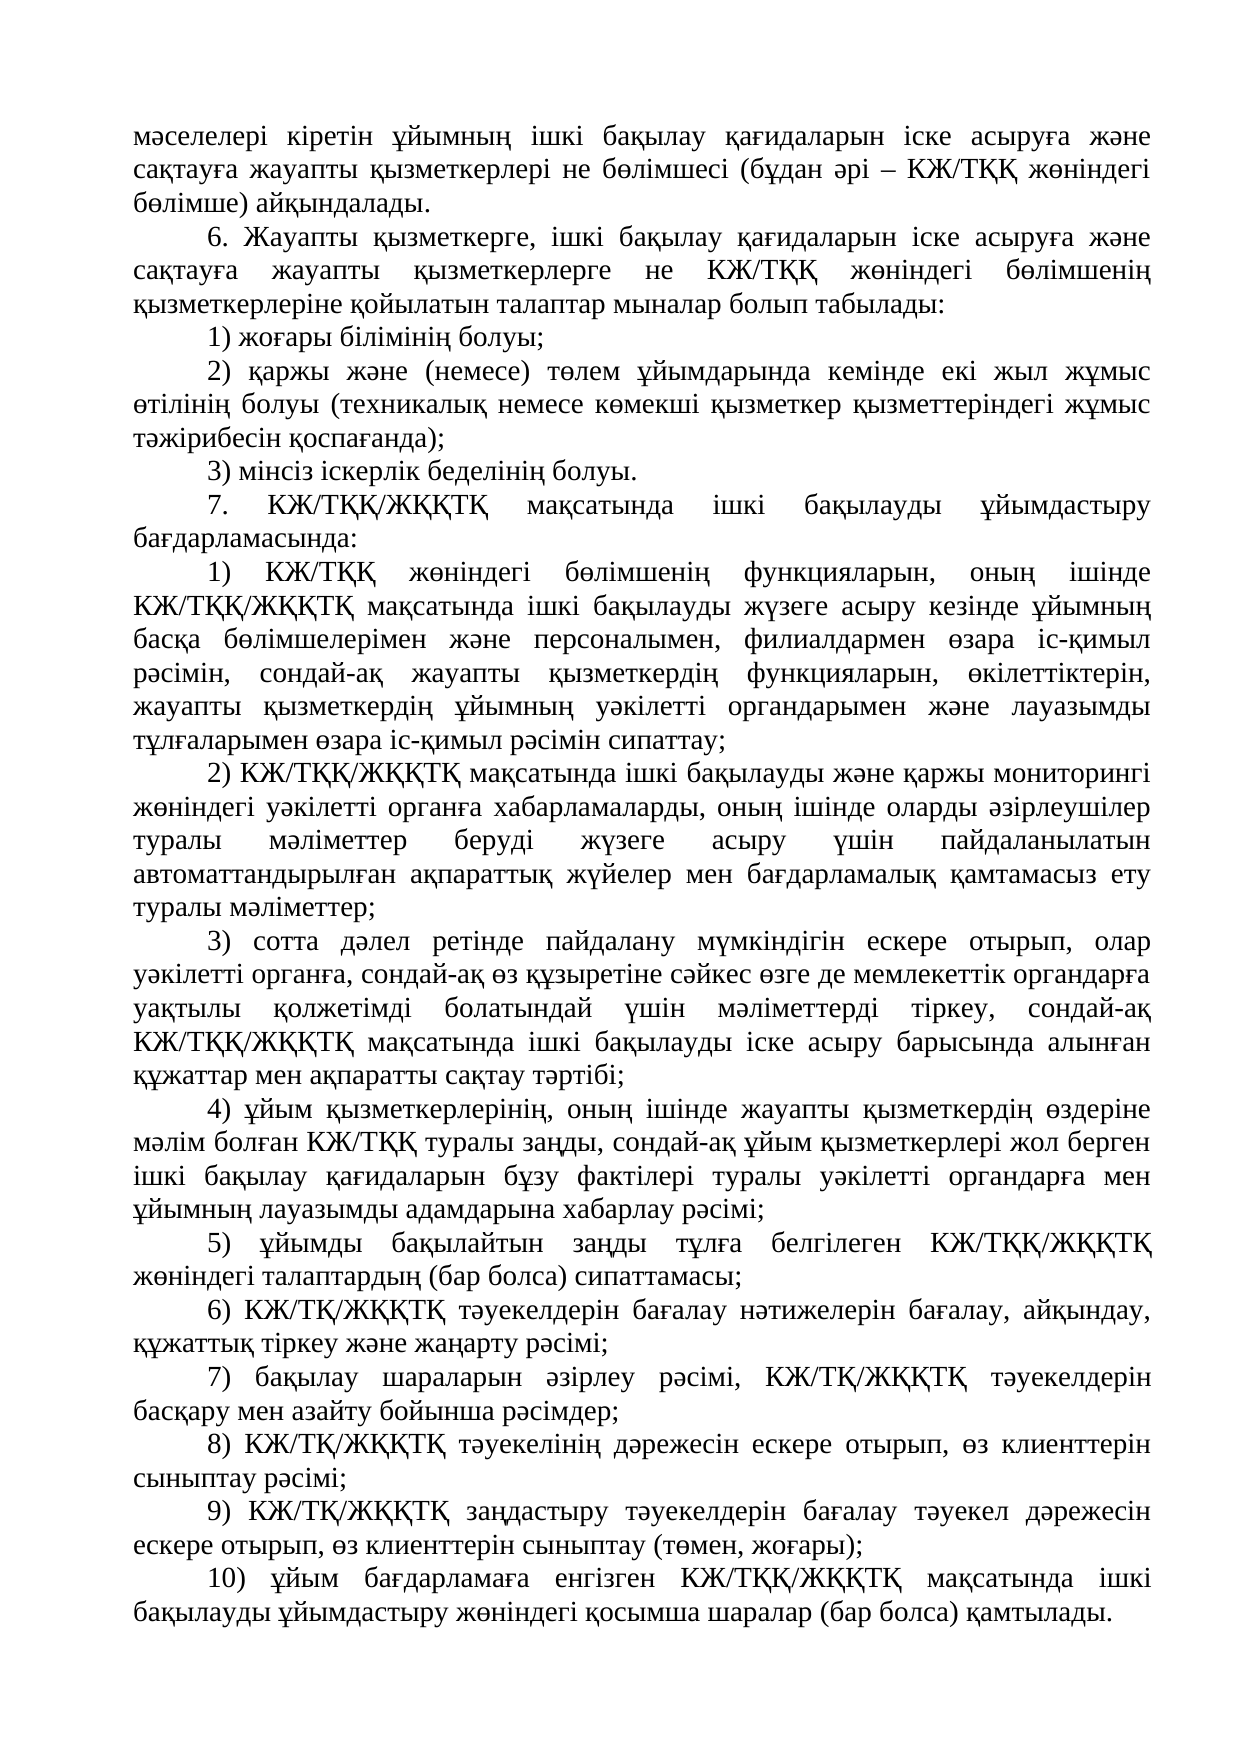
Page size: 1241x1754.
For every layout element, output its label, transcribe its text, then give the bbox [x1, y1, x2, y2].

text 1) жоғары білімінің болуы; [133, 319, 1152, 353]
text 5) ұйымды бақылайтын заңды тұлға белгілеген КЖ/ТҚҚ/ЖҚҚТҚ жөніндегі талаптардың (бар болса) сипаттамасы; [133, 1225, 1152, 1292]
text 3) сотта дәлел ретінде пайдалану мүмкіндігін ескере отырып, олар уәкілетті органға, сондай-ақ өз құзыретіне сәйкес өзге де мемлекеттік органдарға уақтылы қолжетімді болатындай үшін мәліметтерді тіркеу, сондай-ақ КЖ/ТҚҚ/ЖҚҚТҚ мақсатында ішкі бақылауды іске асыру барысында алынған құжаттар мен ақпаратты сақтау тәртібі; [133, 923, 1152, 1091]
text 10) ұйым бағдарламаға енгізген КЖ/ТҚҚ/ЖҚҚТҚ мақсатында ішкі бақылауды ұйымдастыру жөніндегі қосымша шаралар (бар болса) қамтылады. [133, 1560, 1152, 1627]
text 2) қаржы және (немесе) төлем ұйымдарында кемінде екі жыл жұмыс өтілінің болуы (техникалық немесе көмекші қызметкер қызметтеріндегі жұмыс тәжірибесін қоспағанда); [133, 353, 1152, 453]
text 9) КЖ/ТҚ/ЖҚҚТҚ заңдастыру тәуекелдерін бағалау тәуекел дәрежесін ескере отырып, өз клиенттерін сыныптау (төмен, жоғары); [133, 1493, 1152, 1560]
text 7) бақылау шараларын әзірлеу рәсімі, КЖ/ТҚ/ЖҚҚТҚ тәуекелдерін басқару мен азайту бойынша рәсімдер; [133, 1359, 1152, 1426]
text 1) КЖ/ТҚҚ жөніндегі бөлімшенің функцияларын, оның ішінде КЖ/ТҚҚ/ЖҚҚТҚ мақсатында ішкі бақылауды жүзеге асыру кезінде ұйымның басқа бөлімшелерімен және персоналымен, филиалдармен өзара іс-қимыл рәсімін, сондай-ақ жауапты қызметкердің функцияларын, өкілеттіктерін, жауапты қызметкердің ұйымның уәкілетті органдарымен және лауазымды тұлғаларымен өзара іс-қимыл рәсімін сипаттау; [133, 554, 1152, 755]
text 7. КЖ/ТҚҚ/ЖҚҚТҚ мақсатында ішкі бақылауды ұйымдастыру бағдарламасында: [133, 487, 1152, 554]
text 8) КЖ/ТҚ/ЖҚҚТҚ тәуекелінің дәрежесін ескере отырып, өз клиенттерін сыныптау рәсімі; [133, 1426, 1152, 1493]
text 6. Жауапты қызметкерге, ішкі бақылау қағидаларын іске асыруға және сақтауға жауапты қызметкерлерге не КЖ/ТҚҚ жөніндегі бөлімшенің қызметкерлеріне қойылатын талаптар мыналар болып табылады: [133, 219, 1152, 319]
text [133, 118, 1152, 219]
text 4) ұйым қызметкерлерінің, оның ішінде жауапты қызметкердің өздеріне мәлім болған КЖ/ТҚҚ туралы заңды, сондай-ақ ұйым қызметкерлері жол берген ішкі бақылау қағидаларын бұзу фактілері туралы уәкілетті органдарға мен ұйымның лауазымды адамдарына хабарлау рәсімі; [133, 1091, 1152, 1225]
text 2) КЖ/ТҚҚ/ЖҚҚТҚ мақсатында ішкі бақылауды және қаржы мониторингі жөніндегі уәкілетті органға хабарламаларды, оның ішінде оларды әзірлеушілер туралы мәліметтер беруді жүзеге асыру үшін пайдаланылатын автоматтандырылған ақпараттық жүйелер мен бағдарламалық қамтамасыз ету туралы мәліметтер; [133, 755, 1152, 923]
text 6) КЖ/ТҚ/ЖҚҚТҚ тәуекелдерін бағалау нәтижелерін бағалау, айқындау, құжаттық тіркеу және жаңарту рәсімі; [133, 1292, 1152, 1359]
text 3) мінсіз іскерлік беделінің болуы. [133, 453, 1152, 487]
